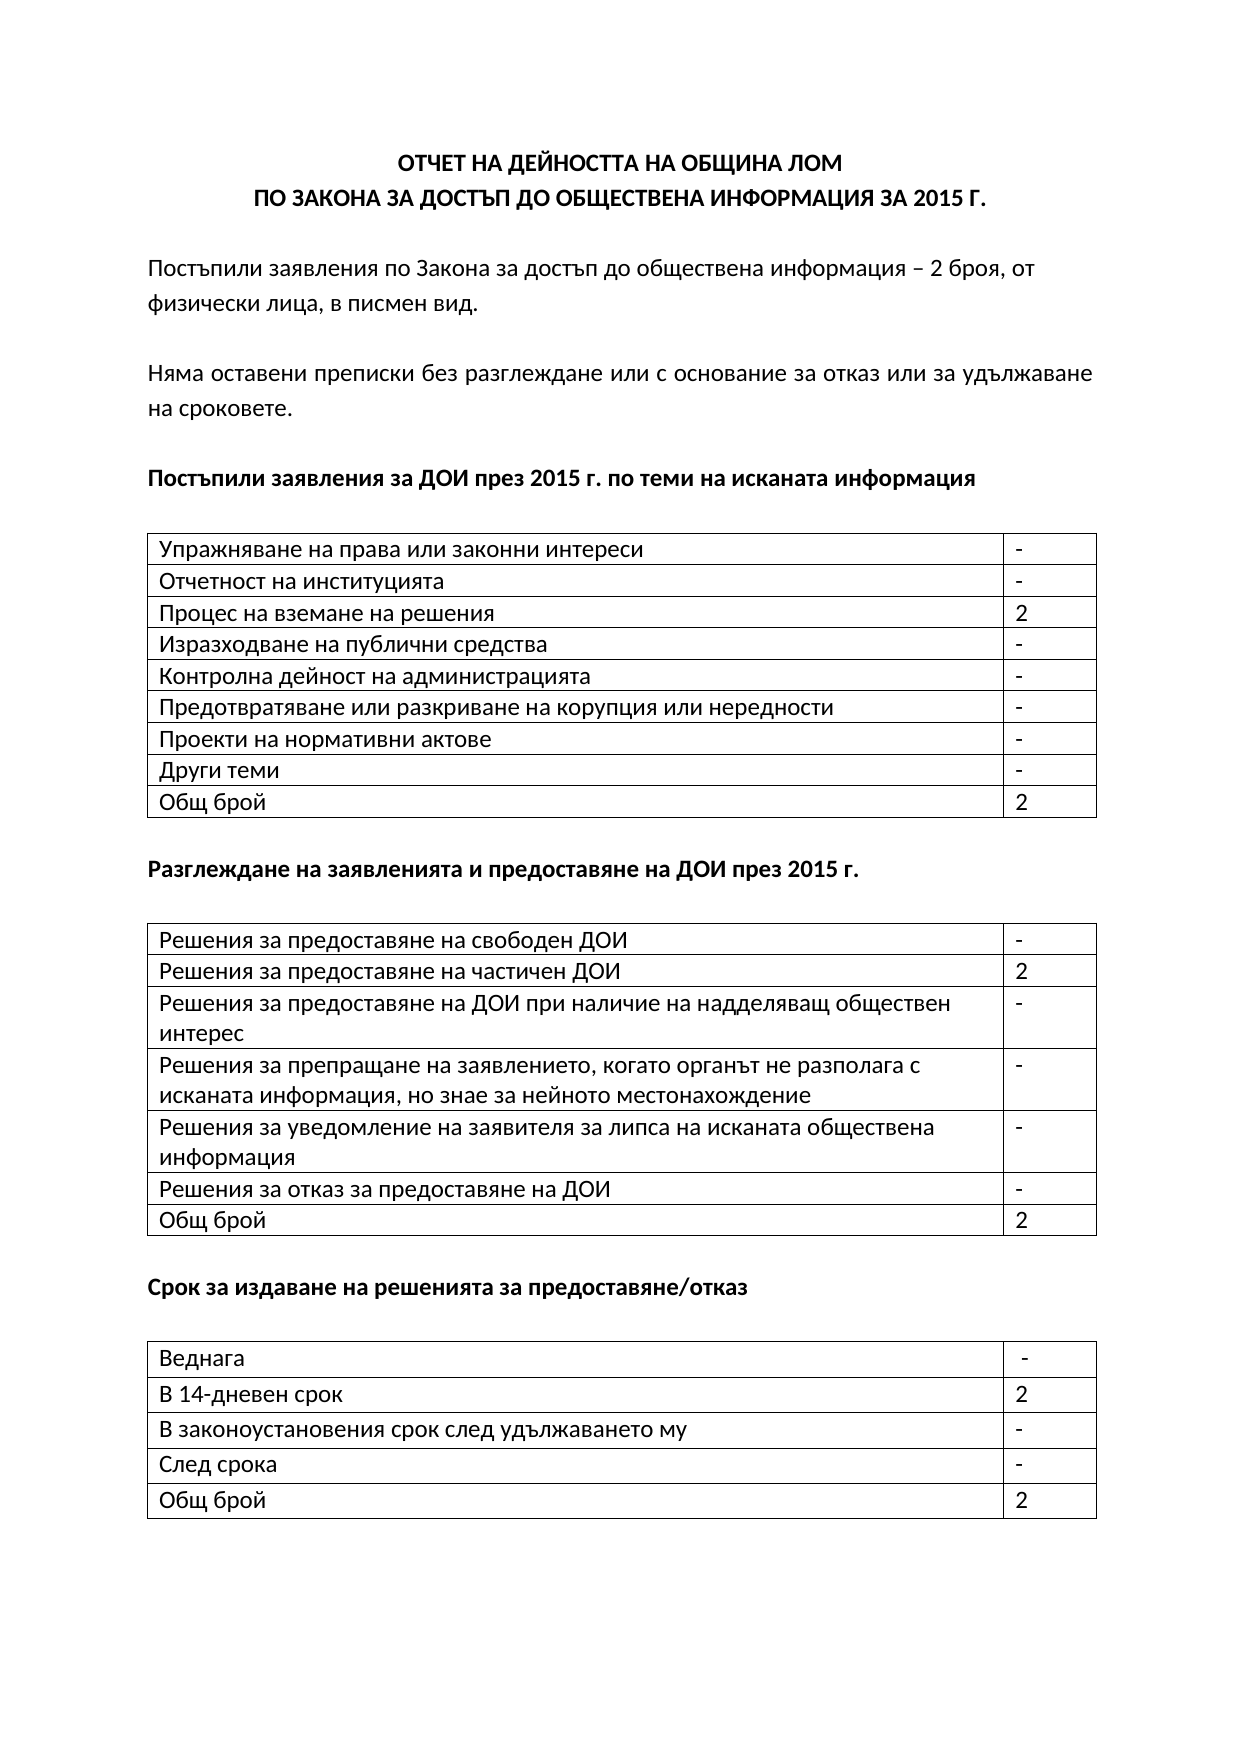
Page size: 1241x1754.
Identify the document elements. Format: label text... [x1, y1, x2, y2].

table_header - [1004, 924, 1096, 954]
table_cell - [1004, 755, 1096, 785]
table_header - [1004, 534, 1096, 564]
table_cell Предотвратяване или разкриване на корупция или нередности [148, 691, 1003, 722]
table_cell - [1004, 1173, 1096, 1204]
table_cell 2 [1004, 1205, 1096, 1235]
text Постъпили заявления за ДОИ през 2015 г. по теми на исканата информация [148, 463, 1093, 493]
table_cell - [1004, 1449, 1096, 1483]
table_cell - [1004, 1413, 1096, 1447]
table_cell - [1004, 1049, 1096, 1110]
table_cell 2 [1004, 786, 1096, 817]
table_header Упражняване на права или законни интереси [148, 534, 1003, 564]
table_header - [1004, 1342, 1096, 1377]
table_cell Решения за предоставяне на частичен ДОИ [148, 955, 1003, 986]
table_cell Решения за уведомление на заявителя за липса на исканата обществена информация [148, 1111, 1003, 1172]
table_cell 2 [1004, 955, 1096, 986]
table_header Веднага [148, 1342, 1003, 1377]
table_cell Други теми [148, 755, 1003, 785]
table_cell - [1004, 987, 1096, 1048]
table_cell 2 [1004, 1378, 1096, 1412]
table_cell Общ брой [148, 1484, 1003, 1518]
table_cell Отчетност на институцията [148, 565, 1003, 596]
table_cell Решения за отказ за предоставяне на ДОИ [148, 1173, 1003, 1204]
table_cell Решения за препращане на заявлението, когато органът не разполага с исканата информация, но знае за нейното местонахождение [148, 1049, 1003, 1110]
table_cell В законоустановения срок след удължаването му [148, 1413, 1003, 1447]
table_cell - [1004, 723, 1096, 753]
table_header Решения за предоставяне на свободен ДОИ [148, 924, 1003, 954]
table_cell Процес на вземане на решения [148, 597, 1003, 627]
table_cell Проекти на нормативни актове [148, 723, 1003, 753]
table_cell В 14-дневен срок [148, 1378, 1003, 1412]
table_cell - [1004, 1111, 1096, 1172]
table_cell 2 [1004, 1484, 1096, 1518]
table_cell - [1004, 660, 1096, 690]
table_cell Общ брой [148, 786, 1003, 817]
text Разглеждане на заявленията и предоставяне на ДОИ през 2015 г. [148, 853, 1093, 883]
table_cell Изразходване на публични средства [148, 628, 1003, 659]
text Срок за издаване на решенията за предоставяне/отказ [148, 1271, 1093, 1302]
text Няма оставени преписки без разглеждане или с основание за отказ или за удължаване на сроковете. [148, 358, 1093, 423]
text ПО ЗАКОНА ЗА ДОСТЪП ДО ОБЩЕСТВЕНА ИНФОРМАЦИЯ ЗА 2015 Г. [148, 183, 1093, 213]
table_cell След срока [148, 1449, 1003, 1483]
table_cell Решения за предоставяне на ДОИ при наличие на надделяващ обществен интерес [148, 987, 1003, 1048]
table_cell - [1004, 691, 1096, 722]
text ОТЧЕТ НА ДЕЙНОСТТА НА ОБЩИНА ЛОМ [148, 148, 1093, 178]
table_cell - [1004, 565, 1096, 596]
table_cell - [1004, 628, 1096, 659]
table_cell Общ брой [148, 1205, 1003, 1235]
table_cell 2 [1004, 597, 1096, 627]
text Постъпили заявления по Закона за достъп до обществена информация – 2 броя, от [148, 253, 1093, 283]
table_cell Контролна дейност на администрацията [148, 660, 1003, 690]
text физически лица, в писмен вид. [148, 288, 1093, 318]
